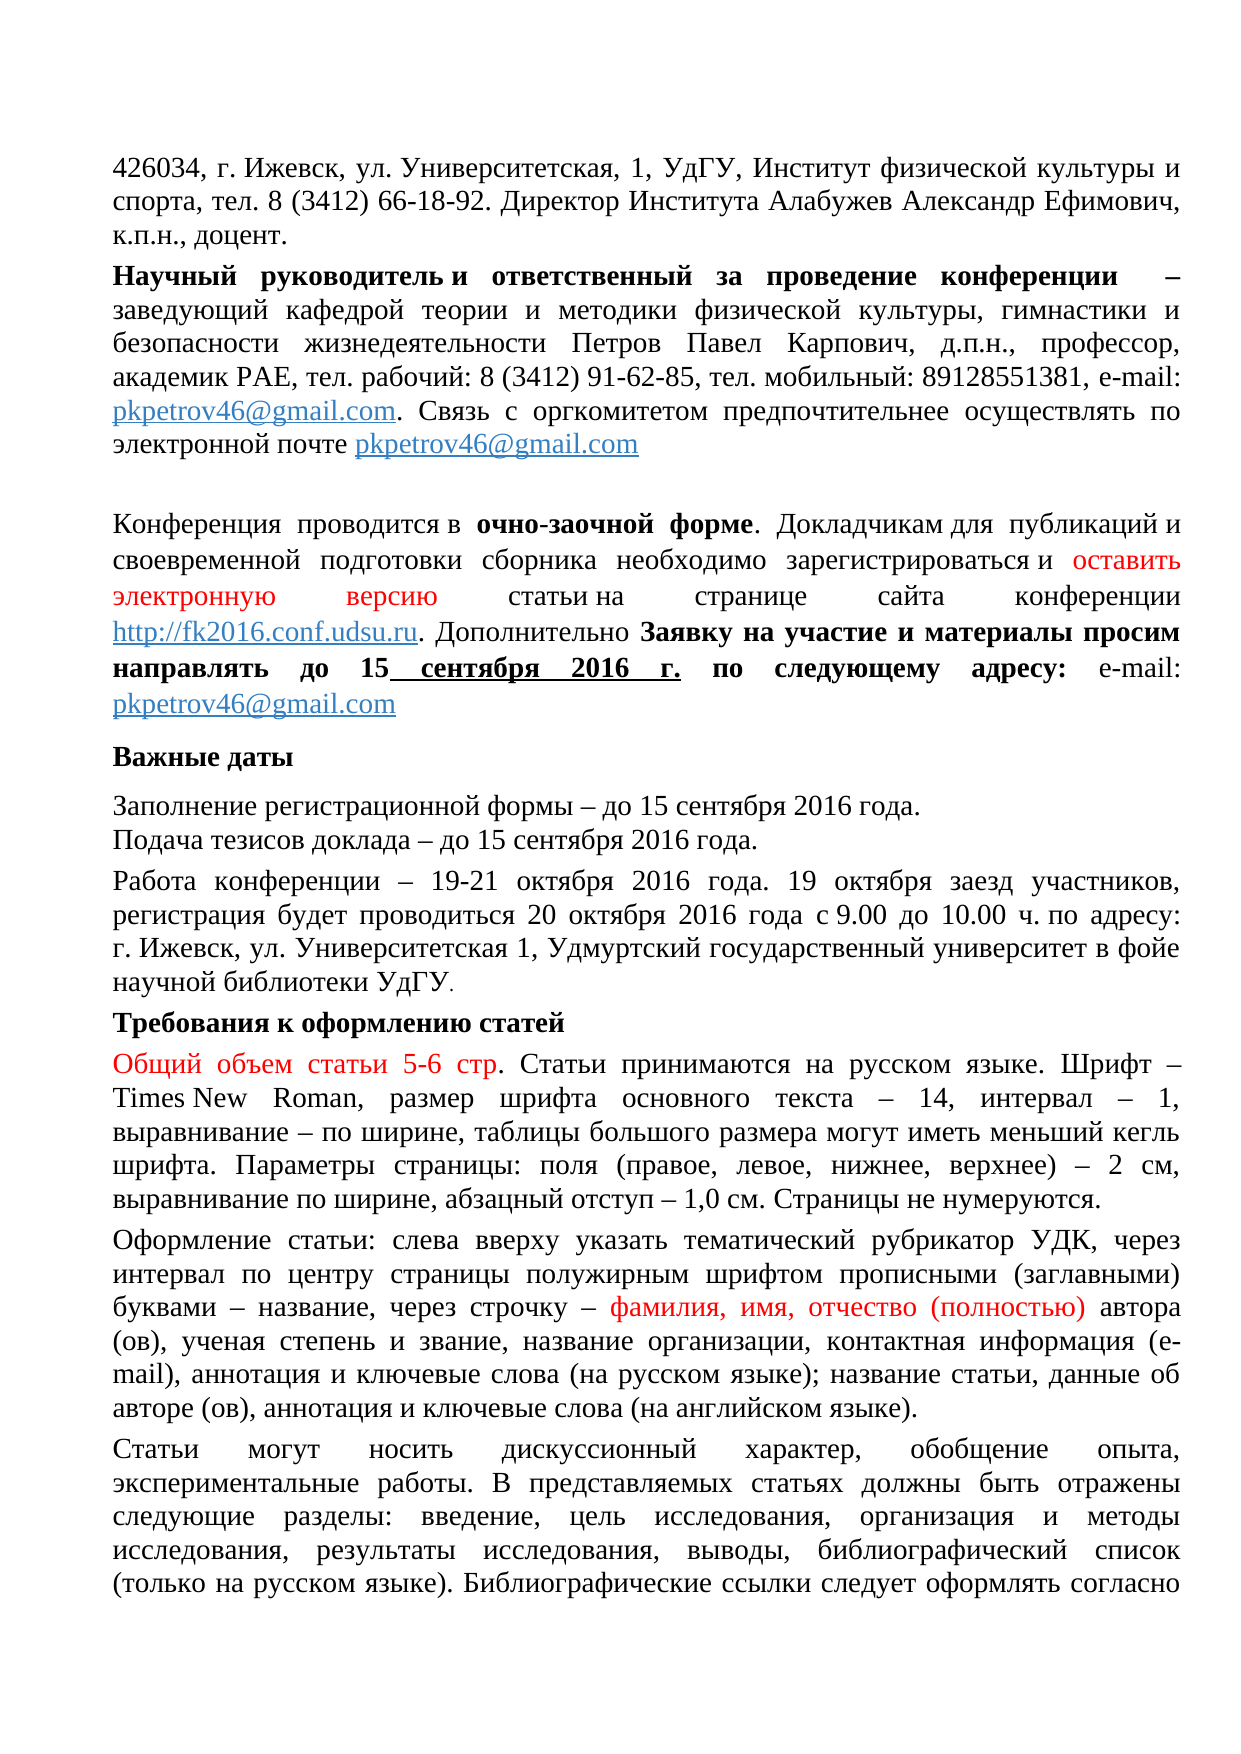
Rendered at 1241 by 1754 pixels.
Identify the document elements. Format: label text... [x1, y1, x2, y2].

text Оформление статьи: слева вверху указать тематический рубрикатор УДК, через интервал по центру страницы полужирным шрифтом прописными (заглавными) буквами – название, через строчку – фамилия, имя, отчество (полностью) автора (ов), ученая степень и звание, название организации, контактная информация (e-mail), аннотация и ключевые слова (на русском языке); название статьи, данные об авторе (ов), аннотация и ключевые слова (на английском языке). [112, 1222, 1181, 1423]
text Работа конференции – 19-21 октября 2016 года. 19 октября заезд участников, регистрация будет проводиться 20 октября 2016 года с 9.00 до 10.00 ч. по адресу: г. Ижевск, ул. Университетская 1, Удмуртский государственный университет в фойе научной библиотеки УдГУ. [112, 863, 1181, 997]
text 426034, г. Ижевск, ул. Университетская, 1, УдГУ, Институт физической культуры и спорта, тел. 8 (3412) 66-18-92. Директор Института Алабужев Александр Ефимович, к.п.н., доцент. [112, 150, 1181, 251]
text Научный руководитель и ответственный за проведение конференции – заведующий кафедрой теории и методики физической культуры, гимнастики и безопасности жизнедеятельности Петров Павел Карпович, д.п.н., профессор, академик РАЕ, тел. рабочий: 8 (3412) 91-62-85, тел. мобильный: 89128551381, e-mail: pkpetrov46@gmail.com. Связь с оргкомитетом предпочтительнее осуществлять по электронной почте pkpetrov46@gmail.com [112, 258, 1181, 460]
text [112, 1431, 1181, 1599]
text Общий объем статьи 5-6 стр. Статьи принимаются на русском языке. Шрифт – Times New Roman, размер шрифта основного текста – 14, интервал – 1, выравнивание – по ширине, таблицы большого размера могут иметь меньший кегль шрифта. Параметры страницы: поля (правое, левое, нижнее, верхнее) – 2 см, выравнивание по ширине, абзацный отступ – 1,0 см. Страницы не нумеруются. [112, 1047, 1181, 1214]
text Конференция проводится в очно-заочной форме. Докладчикам для публикаций и своевременной подготовки сборника необходимо зарегистрироваться и оставить электронную версию статьи на странице сайта конференции http://fk2016.conf.udsu.ru. Дополнительно Заявку на участие и материалы просим направлять до 15 сентября 2016 г. по следующему адресу: e-mail: pkpetrov46@gmail.com [112, 467, 1181, 720]
text Требования к оформлению статей [112, 1005, 1181, 1039]
subtitle Важные даты [112, 739, 1181, 773]
text Заполнение регистрационной формы – до 15 сентября 2016 года. [112, 788, 1181, 822]
text Подача тезисов доклада – до 15 сентября 2016 года. [112, 822, 1181, 856]
